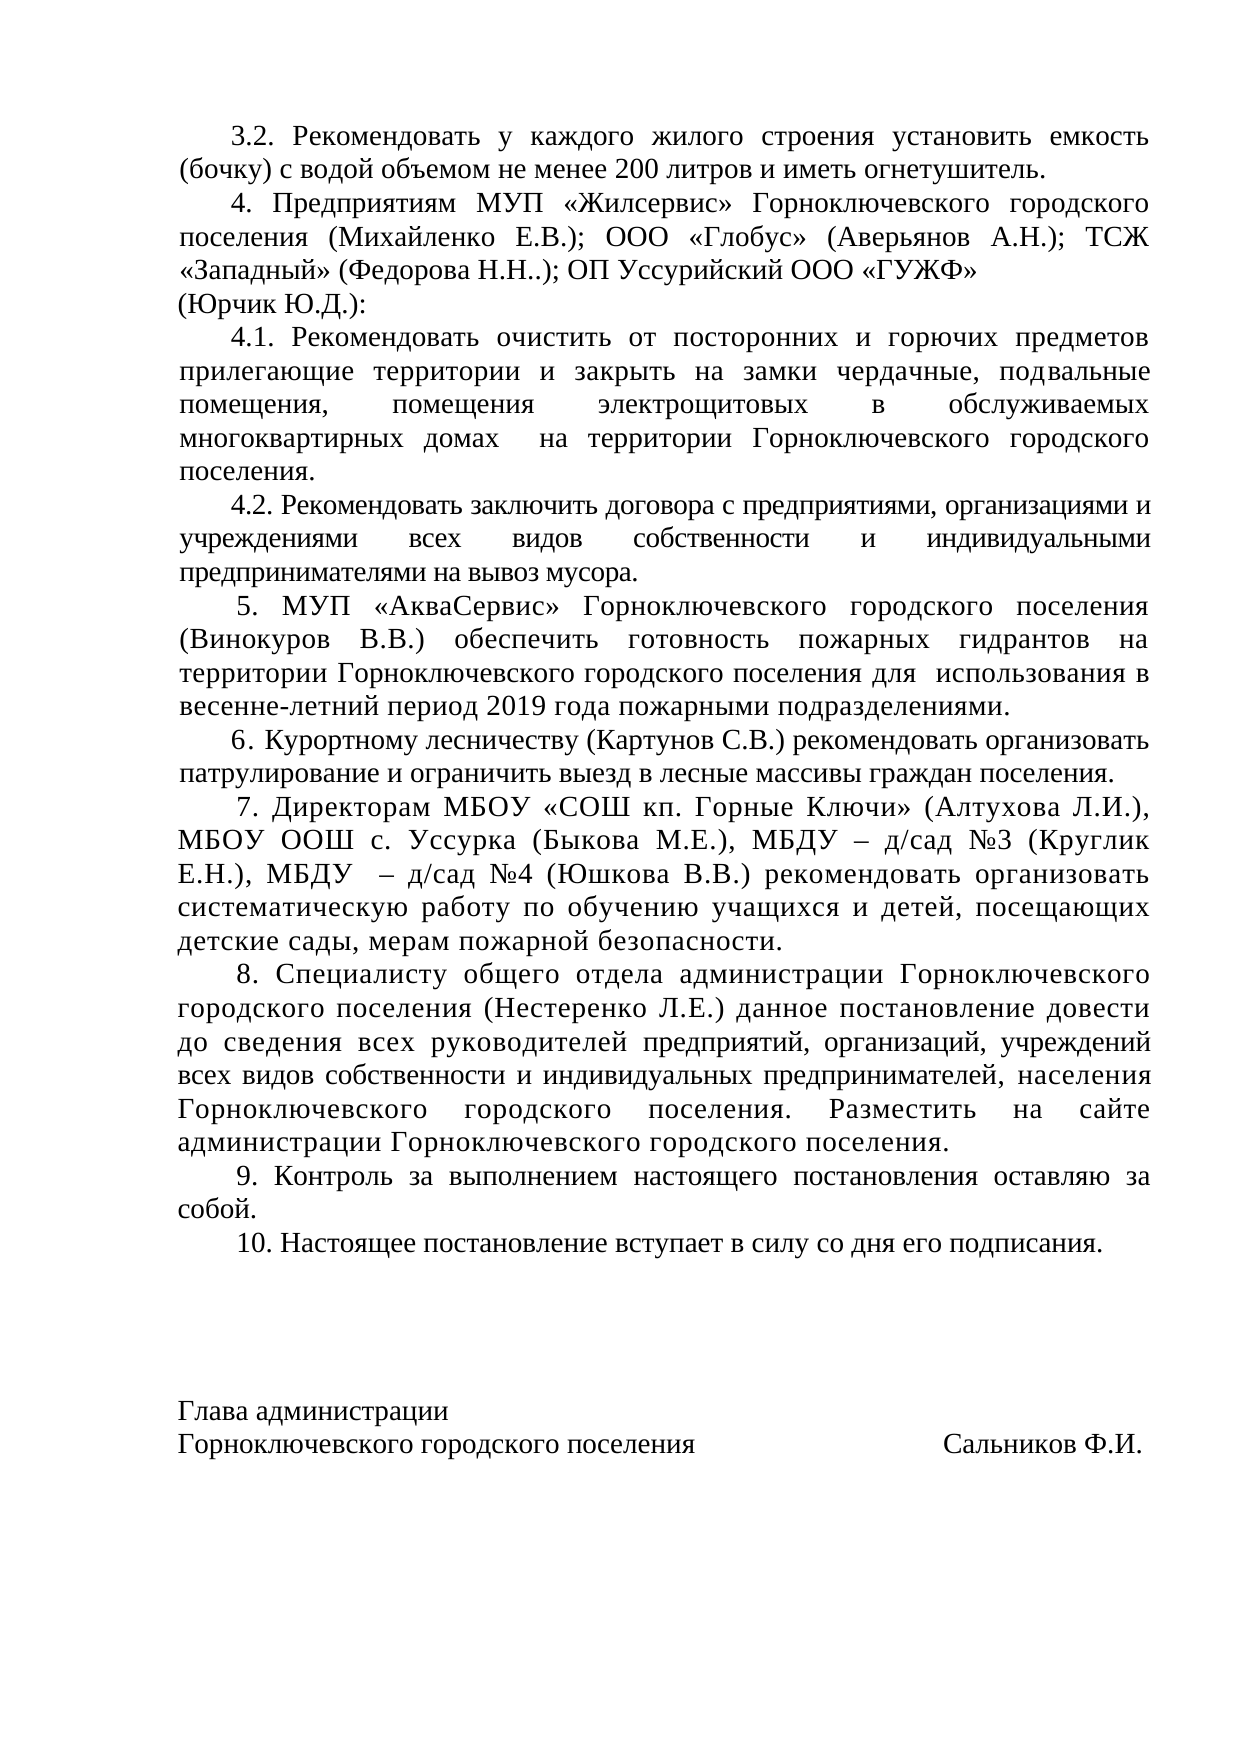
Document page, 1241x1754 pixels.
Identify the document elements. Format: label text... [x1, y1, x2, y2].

text 4.2. Рекомендовать заключить договора с предприятиями, организациями и учреждениями всех видов собственности и индивидуальными предпринимателями на вывоз мусора. [179, 487, 1152, 588]
text 4.1. Рекомендовать очистить от посторонних и горючих предметов прилегающие территории и закрыть на замки чердачные, подвальные помещения, помещения электрощитовых в обслуживаемых многоквартирных домах на территории Горноключевского городского поселения. [179, 319, 1151, 487]
text 10. Настоящее постановление вступает в силу со дня его подписания. [177, 1225, 1151, 1258]
text Горноключевского городского поселения Сальников Ф.И. [177, 1426, 1152, 1460]
text 3.2. Рекомендовать у каждого жилого строения установить емкость (бочку) с водой объемом не менее 200 литров и иметь огнетушитель. [179, 118, 1151, 185]
text 4. Предприятиям МУП «Жилсервис» Горноключевского городского поселения (Михайленко Е.В.); ООО «Глобус» (Аверьянов А.Н.); ТСЖ «Западный» (Федорова Н.Н..); ОП Уссурийский ООО «ГУЖФ» [179, 185, 1151, 286]
text (Юрчик Ю.Д.): [177, 286, 1151, 319]
text Глава администрации [177, 1393, 1152, 1426]
text 5. МУП «АкваСервис» Горноключевского городского поселения (Винокуров В.В.) обеспечить готовность пожарных гидрантов на территории Горноключевского городского поселения для использования в весенне-летний период 2019 года пожарными подразделениями. [179, 588, 1150, 722]
text 8. Специалисту общего отдела администрации Горноключевского городского поселения (Нестеренко Л.Е.) данное постановление довести до сведения всех руководителей предприятий, организаций, учреждений всех видов собственности и индивидуальных предпринимателей, населения Горноключевского городского поселения. Разместить на сайте администрации Горноключевского городского поселения. [177, 957, 1152, 1158]
text 7. Директорам МБОУ «СОШ кп. Горные Ключи» (Алтухова Л.И.), МБОУ ООШ с. Уссурка (Быкова М.Е.), МБДУ – д/сад №3 (Круглик Е.Н.), МБДУ – д/сад №4 (Юшкова В.В.) рекомендовать организовать систематическую работу по обучению учащихся и детей, посещающих детские сады, мерам пожарной безопасности. [177, 789, 1152, 957]
text 9. Контроль за выполнением настоящего постановления оставляю за собой. [177, 1158, 1151, 1225]
text 6. Курортному лесничеству (Картунов С.В.) рекомендовать организовать патрулирование и ограничить выезд в лесные массивы граждан поселения. [179, 722, 1150, 789]
